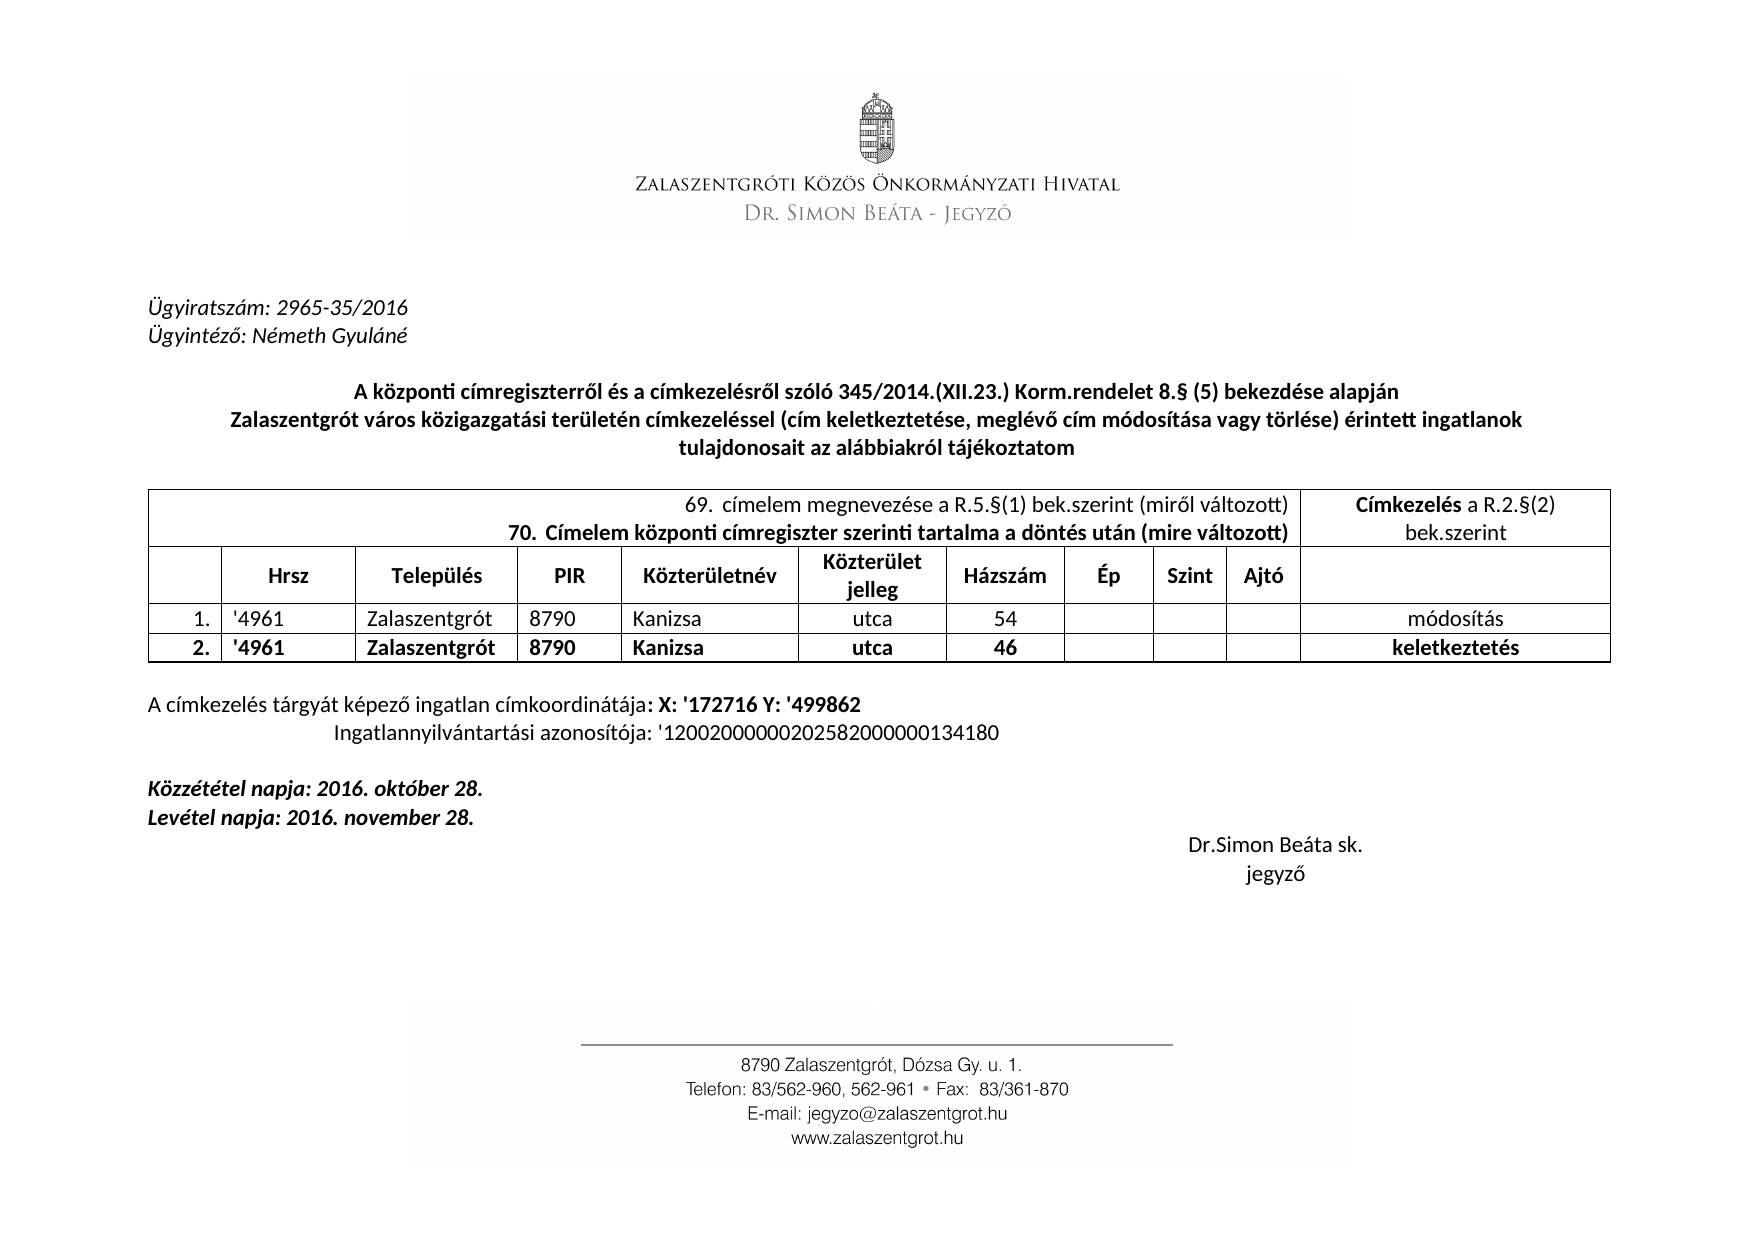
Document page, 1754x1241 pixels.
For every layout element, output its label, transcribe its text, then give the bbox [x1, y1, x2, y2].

table_cell Közterület jelleg [799, 547, 946, 603]
table_cell Kanizsa [622, 634, 798, 661]
text tulajdonosait az alábbiakról tájékoztatom [148, 433, 1606, 461]
text Zalaszentgrót város közigazgatási területén címkezeléssel (cím keletkeztetése, meglévő cím módosítása vagy törlése) érintett ingatlanok [148, 405, 1606, 433]
text jegyző [945, 859, 1606, 887]
text Ügyiratszám: 2965-35/2016 [148, 293, 1606, 321]
table_cell Házszám [947, 547, 1064, 603]
table_cell Ajtó [1227, 547, 1300, 603]
text Levétel napja: 2016. november 28. [148, 803, 1606, 831]
table_cell Kanizsa [622, 604, 798, 632]
text A központi címregiszterről és a címkezelésről szóló 345/2014.(XII.23.) Korm.rendelet 8.§ (5) bekezdése alapján [148, 377, 1606, 405]
table_header Címkezelés a R.2.§(2) bek.szerint [1301, 490, 1610, 546]
table_cell [1065, 604, 1153, 632]
table_cell [149, 547, 221, 603]
picture [404, 1000, 1350, 1167]
table_cell '4961 [222, 604, 355, 632]
table_cell Közterületnév [622, 547, 798, 603]
picture [404, 73, 1350, 240]
table_cell [1154, 604, 1226, 632]
table_cell 2. [149, 634, 221, 661]
table_cell 46 [947, 634, 1064, 661]
text A címkezelés tárgyát képező ingatlan címkoordinátája: X: '172716 Y: '499862 [148, 691, 1606, 718]
table_cell 8790 [518, 604, 621, 632]
table_cell 1. [149, 604, 221, 632]
table_cell [1065, 634, 1153, 661]
text Ingatlannyilvántartási azonosítója: '12002000000202582000000134180 [260, 718, 1606, 747]
table_header címelem megnevezése a R.5.§(1) bek.szerint (miről változott) Címelem központi címregiszter szerinti tartalma a döntés után (mire változott) [149, 490, 1300, 546]
table_cell módosítás [1301, 604, 1610, 632]
table_cell utca [799, 634, 946, 661]
text Ügyintéző: Németh Gyuláné [148, 321, 1606, 349]
text Közzététel napja: 2016. október 28. [148, 774, 1606, 803]
table_cell Hrsz [222, 547, 355, 603]
table_cell [1227, 604, 1300, 632]
table_cell Zalaszentgrót [356, 604, 517, 632]
text Dr.Simon Beáta sk. [945, 831, 1606, 859]
table_cell [1227, 634, 1300, 661]
table_cell 8790 [518, 634, 621, 661]
table_cell PIR [518, 547, 621, 603]
table_cell utca [799, 604, 946, 632]
table_cell [1301, 547, 1610, 603]
table_cell 54 [947, 604, 1064, 632]
table_cell Település [356, 547, 517, 603]
table_cell Szint [1154, 547, 1226, 603]
table_cell keletkeztetés [1301, 634, 1610, 661]
table_cell Zalaszentgrót [356, 634, 517, 661]
table_cell Ép [1065, 547, 1153, 603]
table_cell '4961 [222, 634, 355, 661]
table_cell [1154, 634, 1226, 661]
